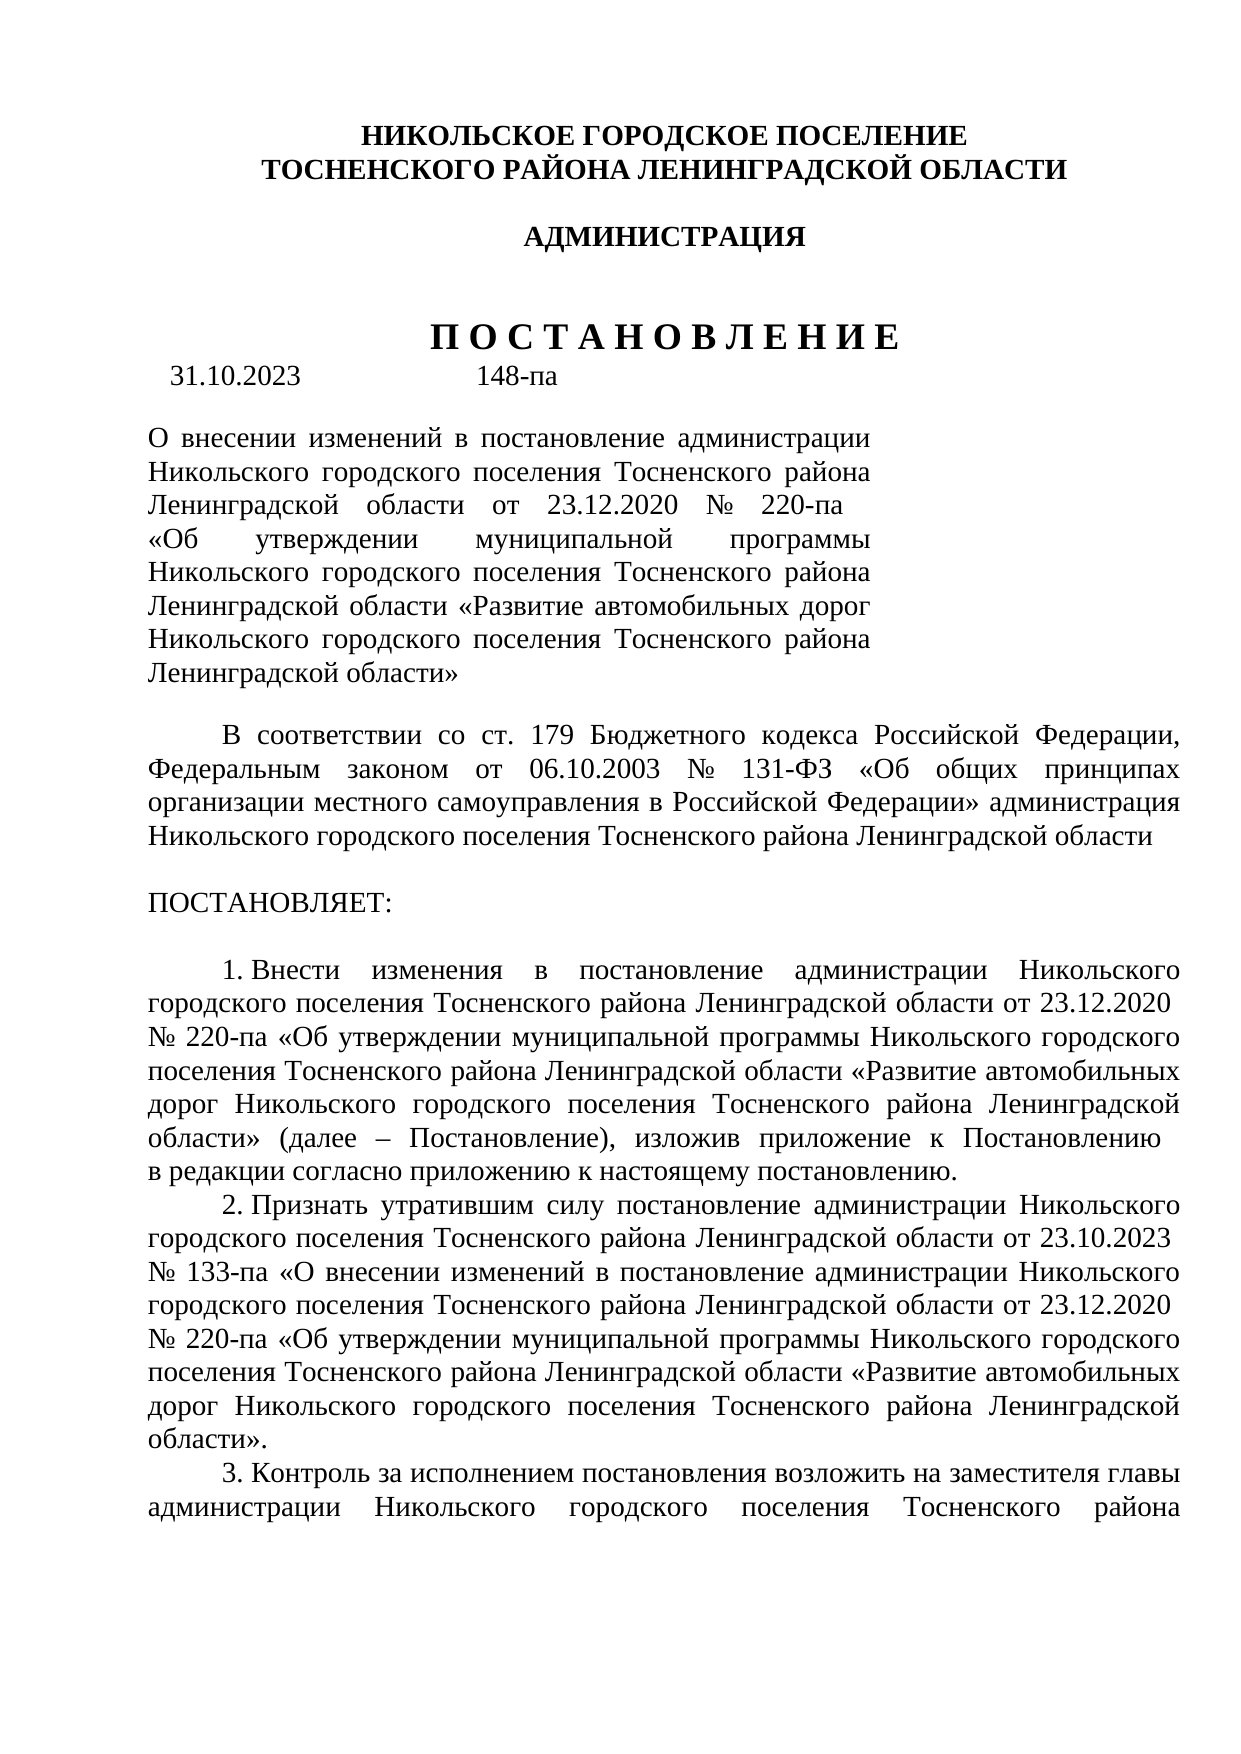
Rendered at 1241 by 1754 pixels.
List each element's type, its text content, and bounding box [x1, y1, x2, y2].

text П О С Т А Н О В Л Е Н И Е [148, 315, 1181, 358]
text 31.10.2023 148-па [148, 358, 1181, 391]
list Признать утратившим силу постановление администрации Никольского городского поселения Тосненского района Ленинградской области от 23.10.2023 № 133-па «О внесении изменений в постановление администрации Никольского городского поселения Тосненского района Ленинградской области от 23.12.2020 № 220-па «Об утверждении муниципальной программы Никольского городского поселения Тосненского района Ленинградской области «Развитие автомобильных дорог Никольского городского поселения Тосненского района Ленинградской области». [148, 1187, 1181, 1455]
text В соответствии со ст. 179 Бюджетного кодекса Российской Федерации, Федеральным законом от 06.10.2003 № 131-ФЗ «Об общих принципах организации местного самоуправления в Российской Федерации» администрация Никольского городского поселения Тосненского района Ленинградской области [148, 717, 1181, 851]
list Внести изменения в постановление администрации Никольского городского поселения Тосненского района Ленинградской области от 23.12.2020 № 220-па «Об утверждении муниципальной программы Никольского городского поселения Тосненского района Ленинградской области «Развитие автомобильных дорог Никольского городского поселения Тосненского района Ленинградской области» (далее – Постановление), изложив приложение к Постановлению в редакции согласно приложению к настоящему постановлению. [148, 952, 1181, 1187]
text О внесении изменений в постановление администрации Никольского городского поселения Тосненского района Ленинградской области от 23.12.2020 № 220-па «Об утверждении муниципальной программы Никольского городского поселения Тосненского района Ленинградской области «Развитие автомобильных дорог Никольского городского поселения Тосненского района Ленинградской области» [148, 420, 871, 688]
text ТОСНЕНСКОГО РАЙОНА ЛЕНИНГРАДСКОЙ ОБЛАСТИ [148, 152, 1181, 185]
text ПОСТАНОВЛЯЕТ: [148, 885, 1181, 918]
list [148, 1455, 1181, 1522]
text АДМИНИСТРАЦИЯ [148, 219, 1181, 252]
text НИКОЛЬСКОЕ ГОРОДСКОЕ ПОСЕЛЕНИЕ [148, 118, 1181, 152]
